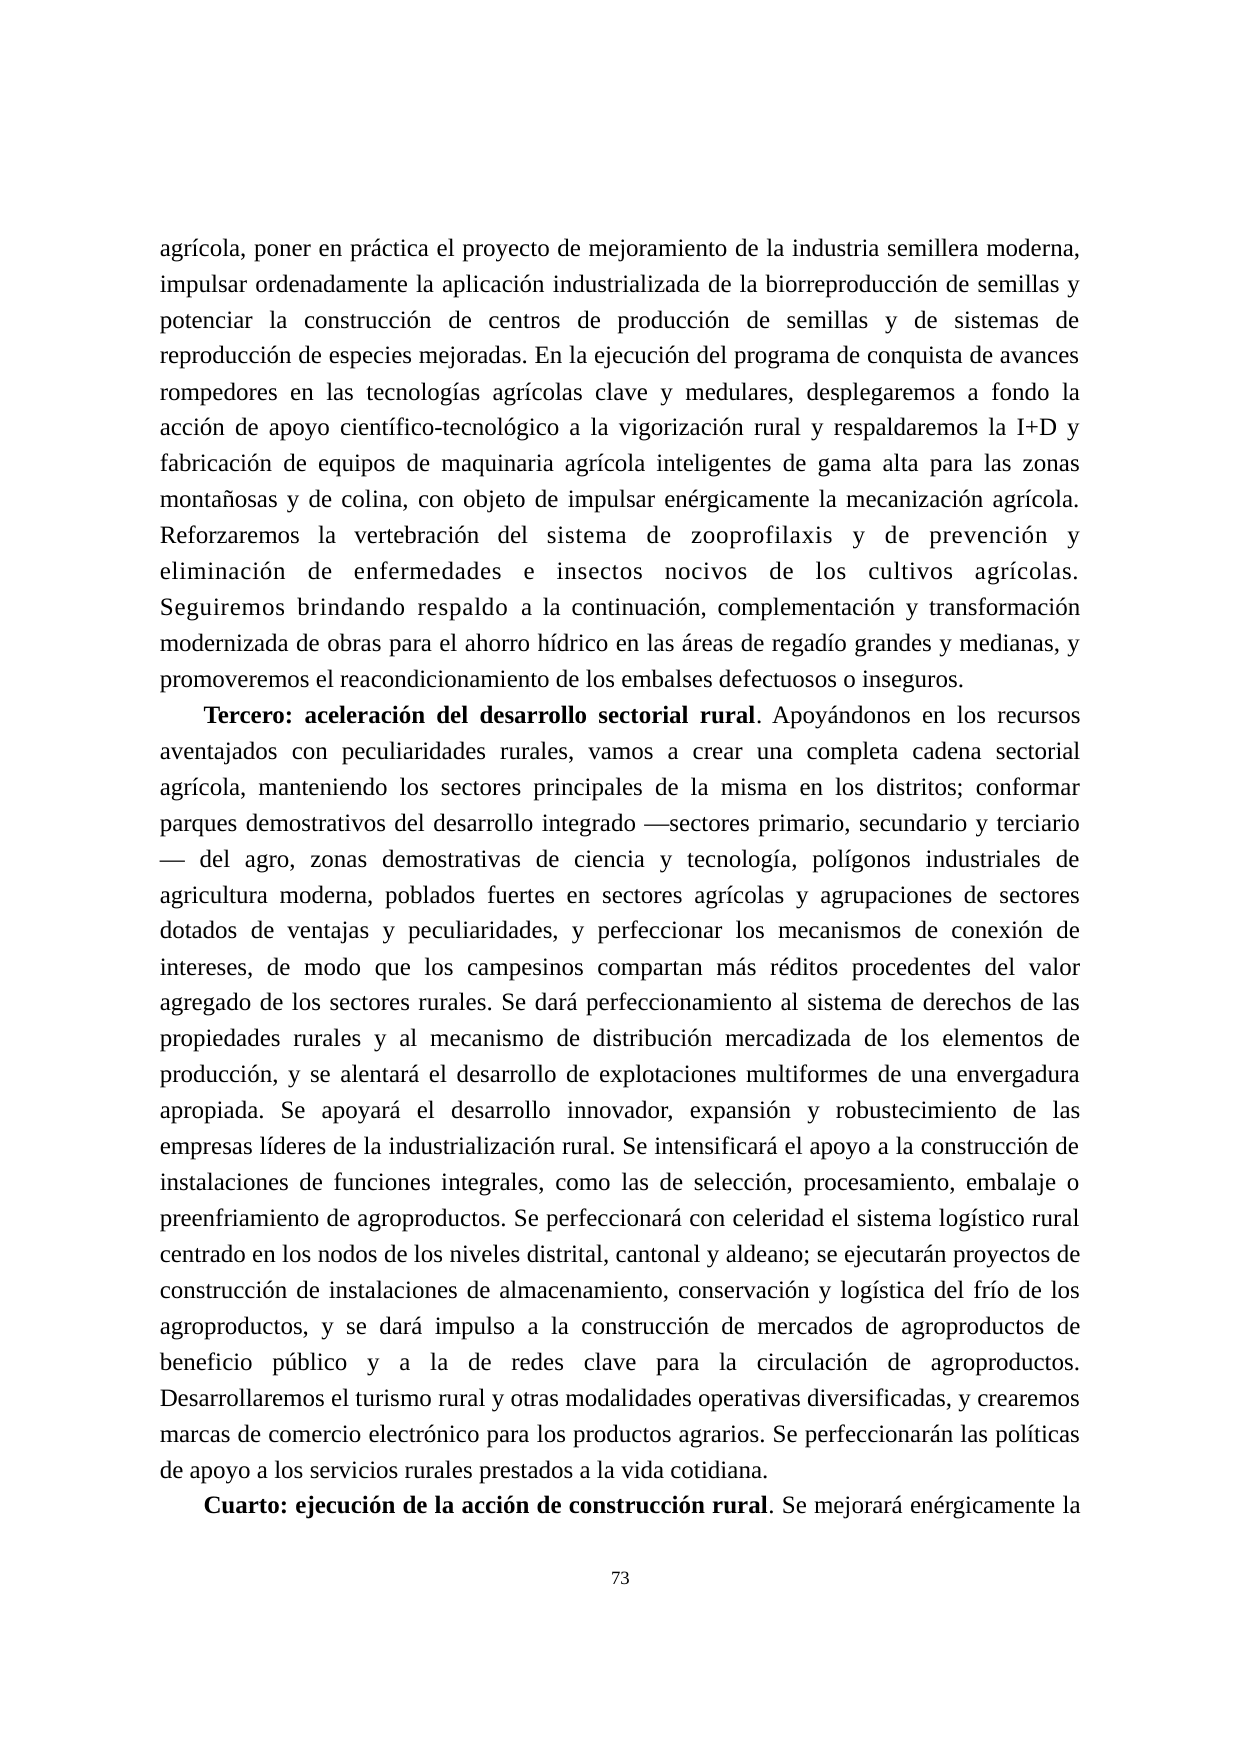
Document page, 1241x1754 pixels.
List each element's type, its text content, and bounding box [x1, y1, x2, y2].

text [159, 233, 1081, 693]
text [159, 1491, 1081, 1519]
text Tercero: aceleración del desarrollo sectorial rural. Apoyándonos en los recursos aventajados con peculiaridades rurales, vamos a crear una completa cadena sectorial agrícola, manteniendo los sectores principales de la misma en los distritos; conformar parques demostrativos del desarrollo integrado —sectores primario, secundario y terciario— del agro, zonas demostrativas de ciencia y tecnología, polígonos industriales de agricultura moderna, poblados fuertes en sectores agrícolas y agrupaciones de sectores dotados de ventajas y peculiaridades, y perfeccionar los mecanismos de conexión de intereses, de modo que los campesinos compartan más réditos procedentes del valor agregado de los sectores rurales. Se dará perfeccionamiento al sistema de derechos de las propiedades rurales y al mecanismo de distribución mercadizada de los elementos de producción, y se alentará el desarrollo de explotaciones multiformes de una envergadura apropiada. Se apoyará el desarrollo innovador, expansión y robustecimiento de las empresas líderes de la industrialización rural. Se intensificará el apoyo a la construcción de instalaciones de funciones integrales, como las de selección, procesamiento, embalaje o preenfriamiento de agroproductos. Se perfeccionará con celeridad el sistema logístico rural centrado en los nodos de los niveles distrital, cantonal y aldeano; se ejecutarán proyectos de construcción de instalaciones de almacenamiento, conservación y logística del frío de los agroproductos, y se dará impulso a la construcción de mercados de agroproductos de beneficio público y a la de redes clave para la circulación de agroproductos. Desarrollaremos el turismo rural y otras modalidades operativas diversificadas, y crearemos marcas de comercio electrónico para los productos agrarios. Se perfeccionarán las políticas de apoyo a los servicios rurales prestados a la vida cotidiana. [159, 700, 1081, 1483]
